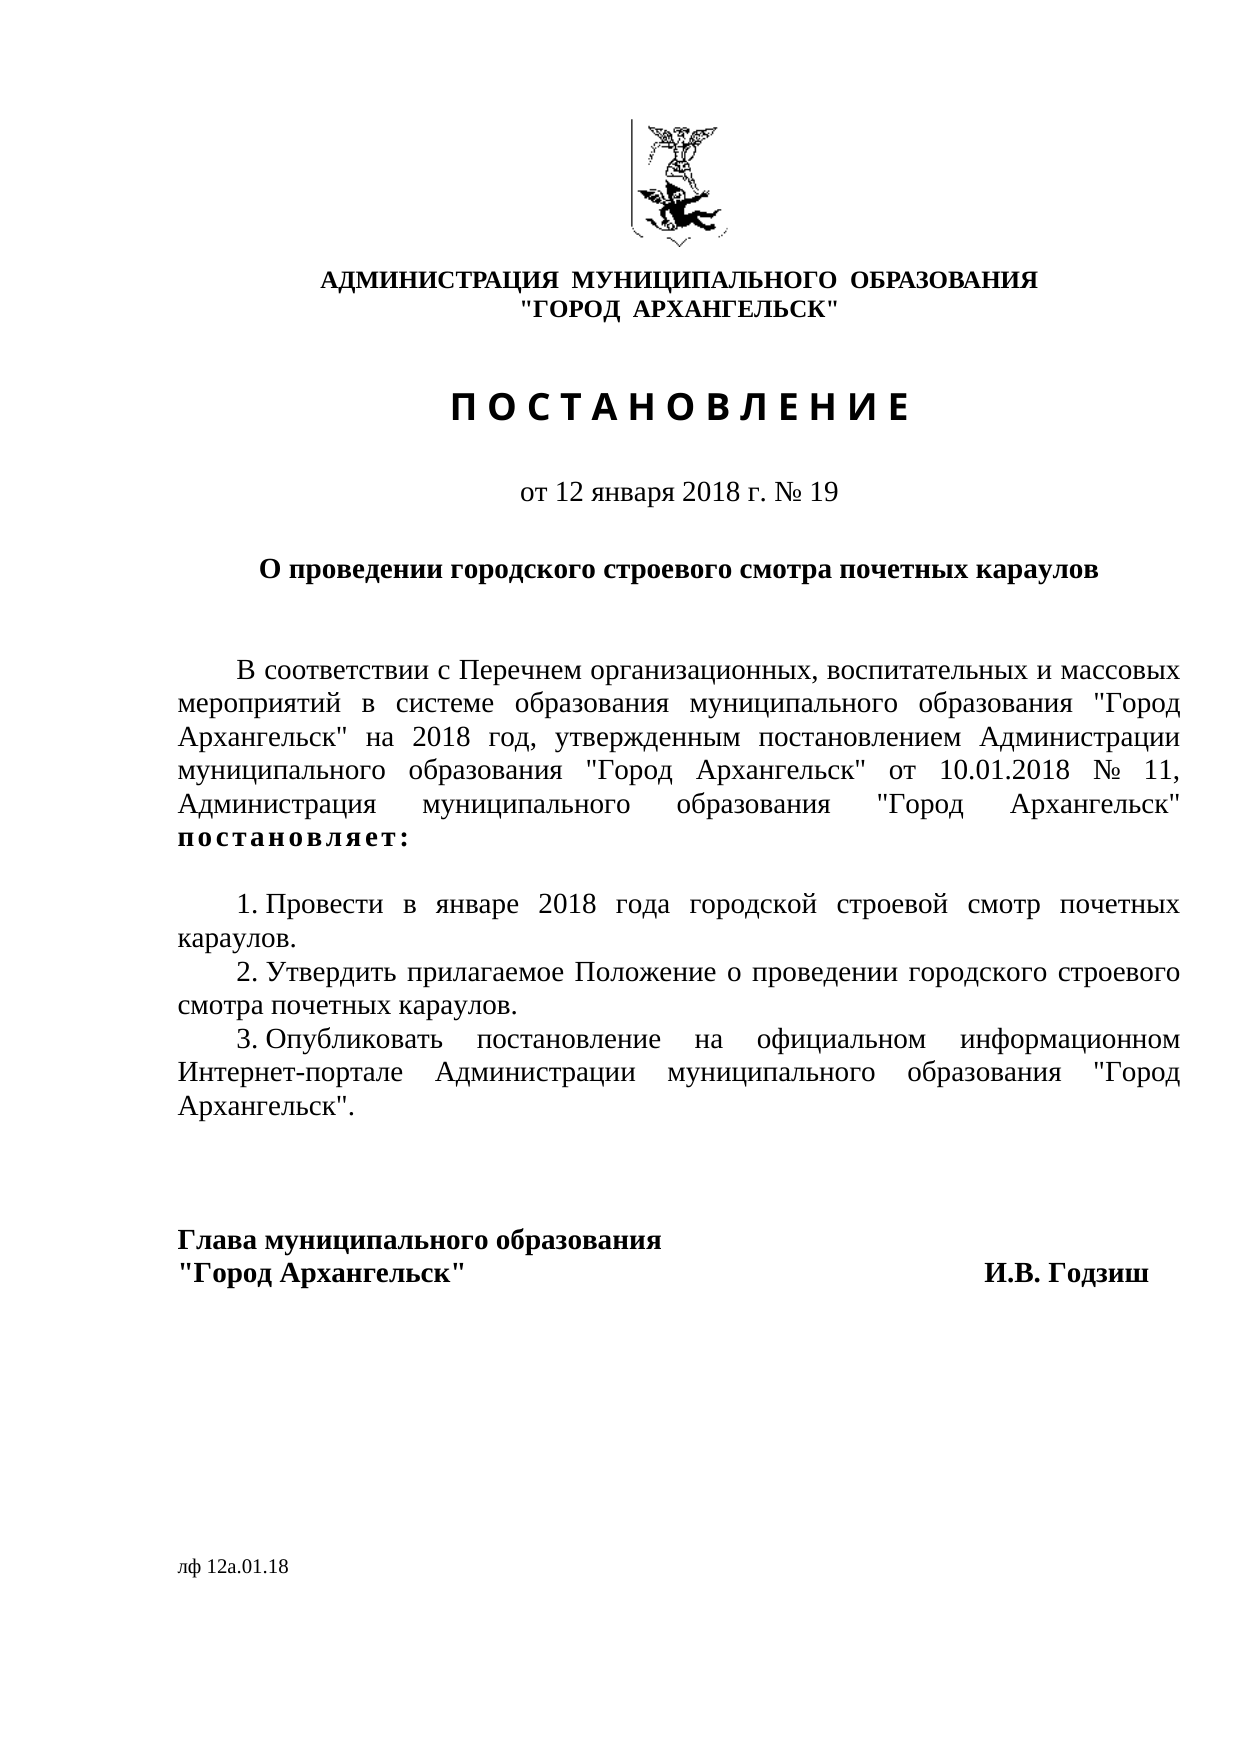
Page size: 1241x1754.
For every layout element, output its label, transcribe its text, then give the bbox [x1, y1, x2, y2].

text от 12 января 2018 г. № 19 [177, 474, 1181, 508]
subtitle "ГОРОД АРХАНГЕЛЬСК" [177, 294, 1181, 323]
text лф 12а.01.18 [177, 1554, 1181, 1578]
text 2. Утвердить прилагаемое Положение о проведении городского строевого смотра почетных караулов. [177, 954, 1181, 1021]
subtitle П О С Т А Н О В Л Е Н И Е [177, 380, 1181, 431]
text О проведении городского строевого смотра почетных караулов [177, 551, 1181, 585]
text Глава муниципального образования [177, 1222, 1181, 1256]
subtitle В соответствии с Перечнем организационных, воспитательных и массовых мероприятий в системе образования муниципального образования "Город Архангельск" на 2018 год, утвержденным постановлением Администрации муниципального образования "Город Архангельск" от 10.01.2018 № 11, Администрация муниципального образования "Город Архангельск" постановляет: [177, 652, 1181, 853]
text 3. Опубликовать постановление на официальном информационном Интернет-портале Администрации муниципального образования "Город Архангельск". [177, 1021, 1181, 1121]
text 1. Провести в январе 2018 года городской строевой смотр почетных караулов. [177, 887, 1181, 954]
text "Город Архангельск" И.В. Годзиш [177, 1256, 1181, 1289]
subtitle АДМИНИСТРАЦИЯ МУНИЦИПАЛЬНОГО ОБРАЗОВАНИЯ [177, 265, 1181, 294]
